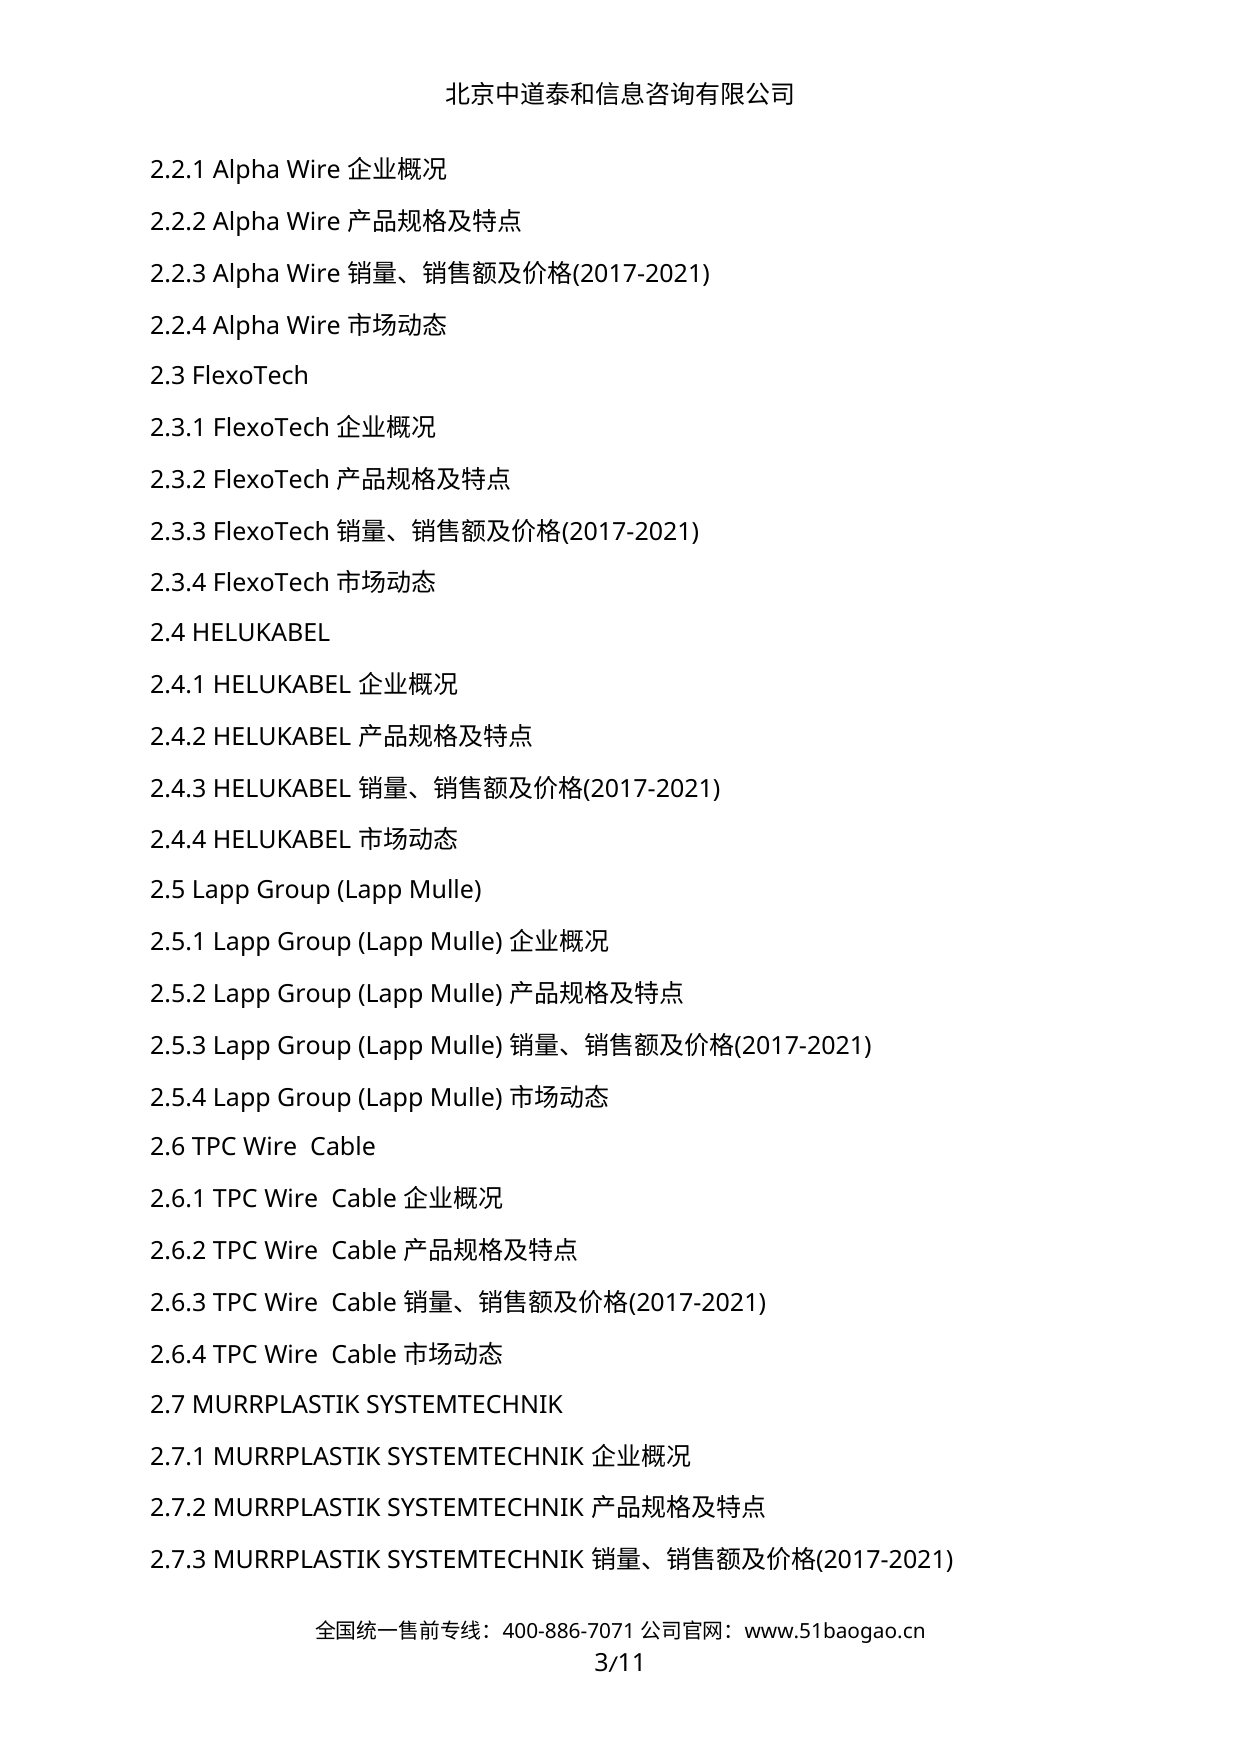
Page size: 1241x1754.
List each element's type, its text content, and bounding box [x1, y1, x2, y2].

text 2.6 TPC Wire Cable [150, 1129, 1090, 1163]
text 2.5.4 Lapp Group (Lapp Mulle) 市场动态 [150, 1077, 1090, 1113]
text 2.2.3 Alpha Wire 销量、销售额及价格(2017-2021) [150, 254, 1090, 290]
text 2.4.3 HELUKABEL 销量、销售额及价格(2017-2021) [150, 768, 1090, 804]
text 2.4.1 HELUKABEL 企业概况 [150, 664, 1090, 701]
text 2.3.1 FlexoTech 企业概况 [150, 407, 1090, 443]
text 2.3.4 FlexoTech 市场动态 [150, 563, 1090, 599]
text 2.5.3 Lapp Group (Lapp Mulle) 销量、销售额及价格(2017-2021) [150, 1025, 1090, 1062]
text 2.5.1 Lapp Group (Lapp Mulle) 企业概况 [150, 922, 1090, 958]
text 2.6.2 TPC Wire Cable 产品规格及特点 [150, 1231, 1090, 1267]
text 2.7.1 MURRPLASTIK SYSTEMTECHNIK 企业概况 [150, 1436, 1090, 1472]
text 2.5 Lapp Group (Lapp Mulle) [150, 872, 1090, 906]
text 2.2.2 Alpha Wire 产品规格及特点 [150, 202, 1090, 238]
text 2.7 MURRPLASTIK SYSTEMTECHNIK [150, 1386, 1090, 1420]
text 2.6.4 TPC Wire Cable 市场动态 [150, 1334, 1090, 1371]
text 2.2.4 Alpha Wire 市场动态 [150, 306, 1090, 342]
text 2.4.2 HELUKABEL 产品规格及特点 [150, 716, 1090, 752]
text 2.7.3 MURRPLASTIK SYSTEMTECHNIK 销量、销售额及价格(2017-2021) [150, 1540, 1090, 1576]
text 2.6.1 TPC Wire Cable 企业概况 [150, 1179, 1090, 1215]
text 2.3.3 FlexoTech 销量、销售额及价格(2017-2021) [150, 511, 1090, 547]
text 2.7.2 MURRPLASTIK SYSTEMTECHNIK 产品规格及特点 [150, 1488, 1090, 1524]
text 2.5.2 Lapp Group (Lapp Mulle) 产品规格及特点 [150, 973, 1090, 1010]
text 2.3.2 FlexoTech 产品规格及特点 [150, 459, 1090, 495]
text 2.3 FlexoTech [150, 357, 1090, 392]
text 2.4.4 HELUKABEL 市场动态 [150, 820, 1090, 856]
text 2.6.3 TPC Wire Cable 销量、销售额及价格(2017-2021) [150, 1282, 1090, 1319]
text 2.4 HELUKABEL [150, 615, 1090, 649]
text 2.2.1 Alpha Wire 企业概况 [150, 150, 1090, 186]
